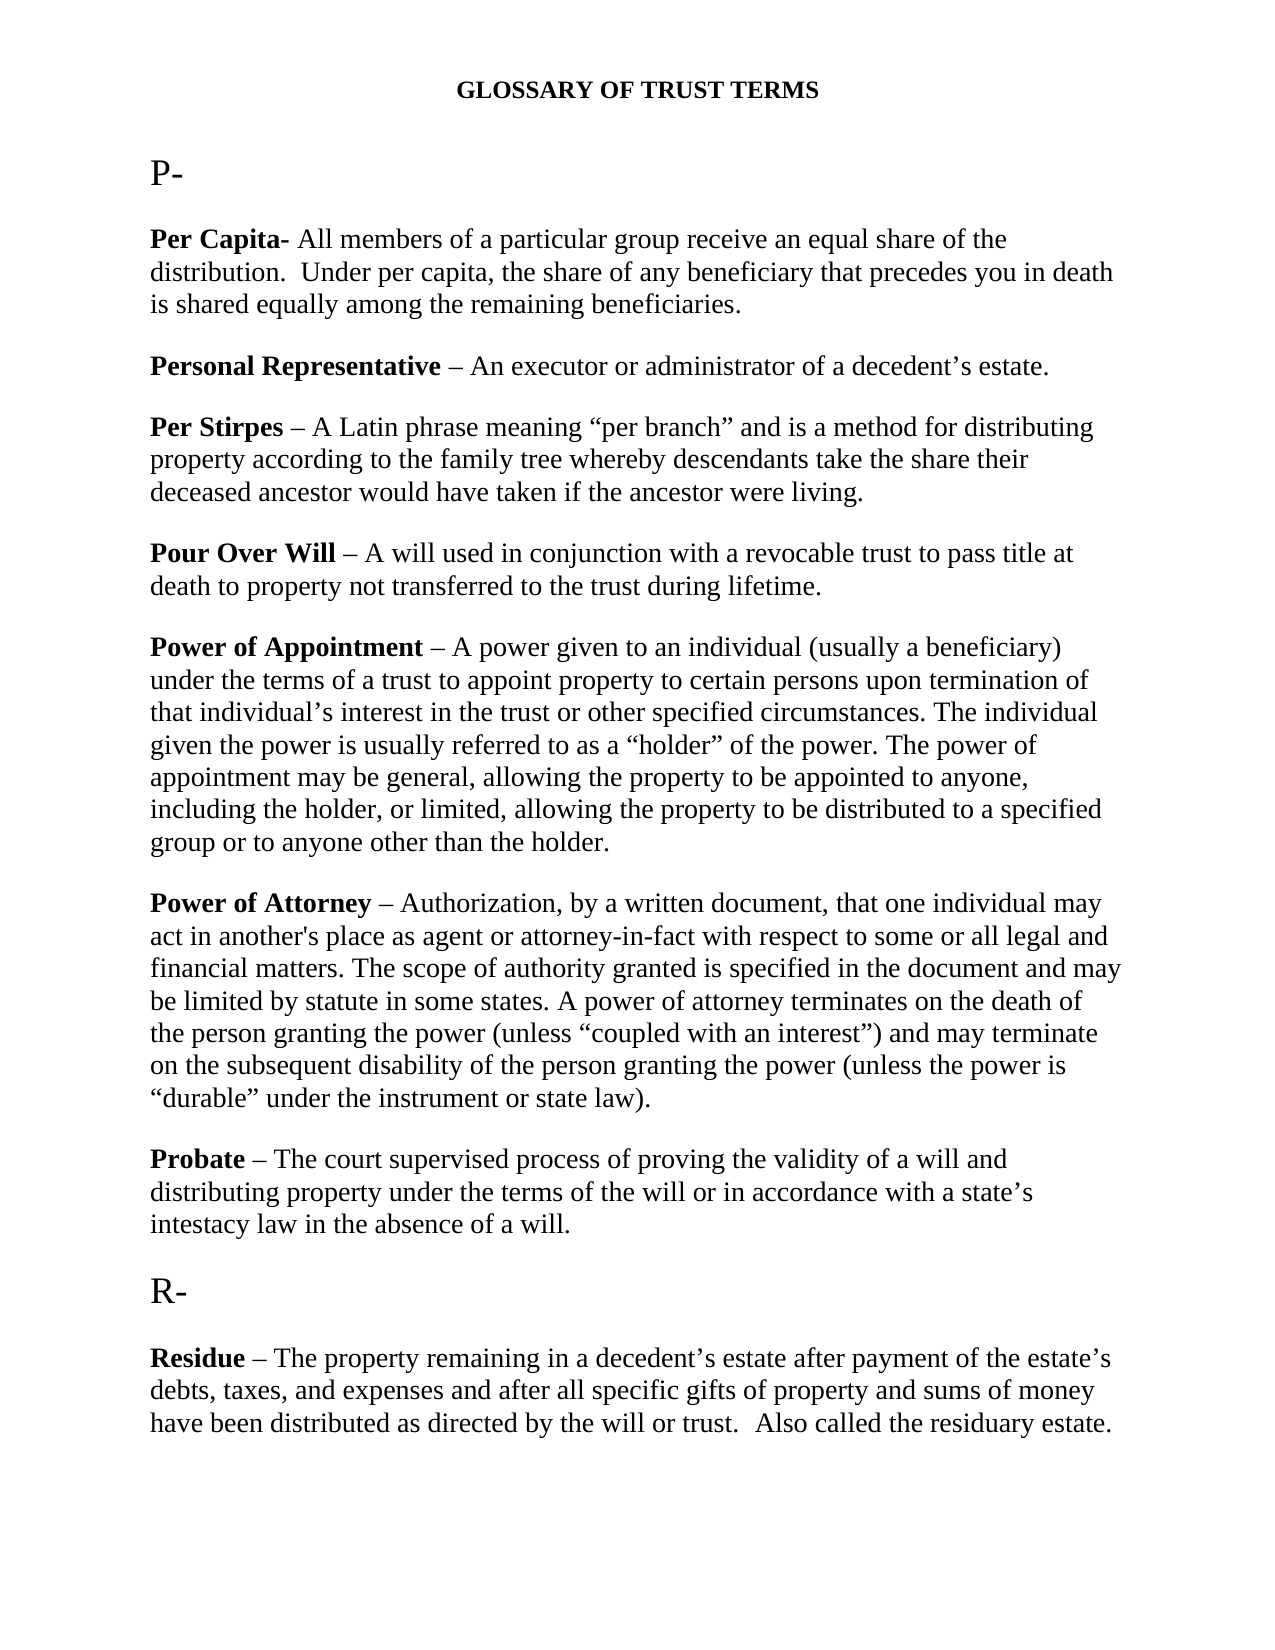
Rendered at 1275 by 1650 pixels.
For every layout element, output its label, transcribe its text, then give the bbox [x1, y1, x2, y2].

text Pour Over Will – A will used in conjunction with a revocable trust to pass title at death to property not transferred to the trust during lifetime. [150, 537, 1125, 601]
text Power of Appointment – A power given to an individual (usually a beneficiary) under the terms of a trust to appoint property to certain persons upon termination of that individual’s interest in the trust or other specified circumstances. The individual given the power is usually referred to as a “holder” of the power. The power of appointment may be general, allowing the property to be appointed to anyone, including the holder, or limited, allowing the property to be distributed to a specified group or to anyone other than the holder. [150, 631, 1125, 857]
text P- [150, 150, 1125, 193]
text Per Stirpes – A Latin phrase meaning “per branch” and is a method for distributing property according to the family tree whereby descendants take the share their deceased ancestor would have taken if the ancestor were living. [150, 410, 1125, 507]
text Residue – The property remaining in a decedent’s estate after payment of the estate’s debts, taxes, and expenses and after all specific gifts of property and sums of money have been distributed as directed by the will or trust. Also called the residuary estate. [150, 1341, 1125, 1438]
text Probate – The court supervised process of proving the validity of a will and distributing property under the terms of the will or in accordance with a state’s intestacy law in the absence of a will. [150, 1142, 1125, 1239]
text Per Capita- All members of a particular group receive an equal share of the distribution. Under per capita, the share of any beneficiary that precedes you in death is shared equally among the remaining beneficiaries. [150, 222, 1125, 319]
text Power of Attorney – Authorization, by a written document, that one individual may act in another's place as agent or attorney-in-fact with respect to some or all legal and financial matters. The scope of authority granted is specified in the document and may be limited by statute in some states. A power of attorney terminates on the death of the person granting the power (unless “coupled with an interest”) and may terminate on the subsequent disability of the person granting the power (unless the power is “durable” under the instrument or state law). [150, 886, 1125, 1113]
text Personal Representative – An executor or administrator of a decedent’s estate. [150, 349, 1125, 381]
text R- [150, 1269, 1125, 1312]
